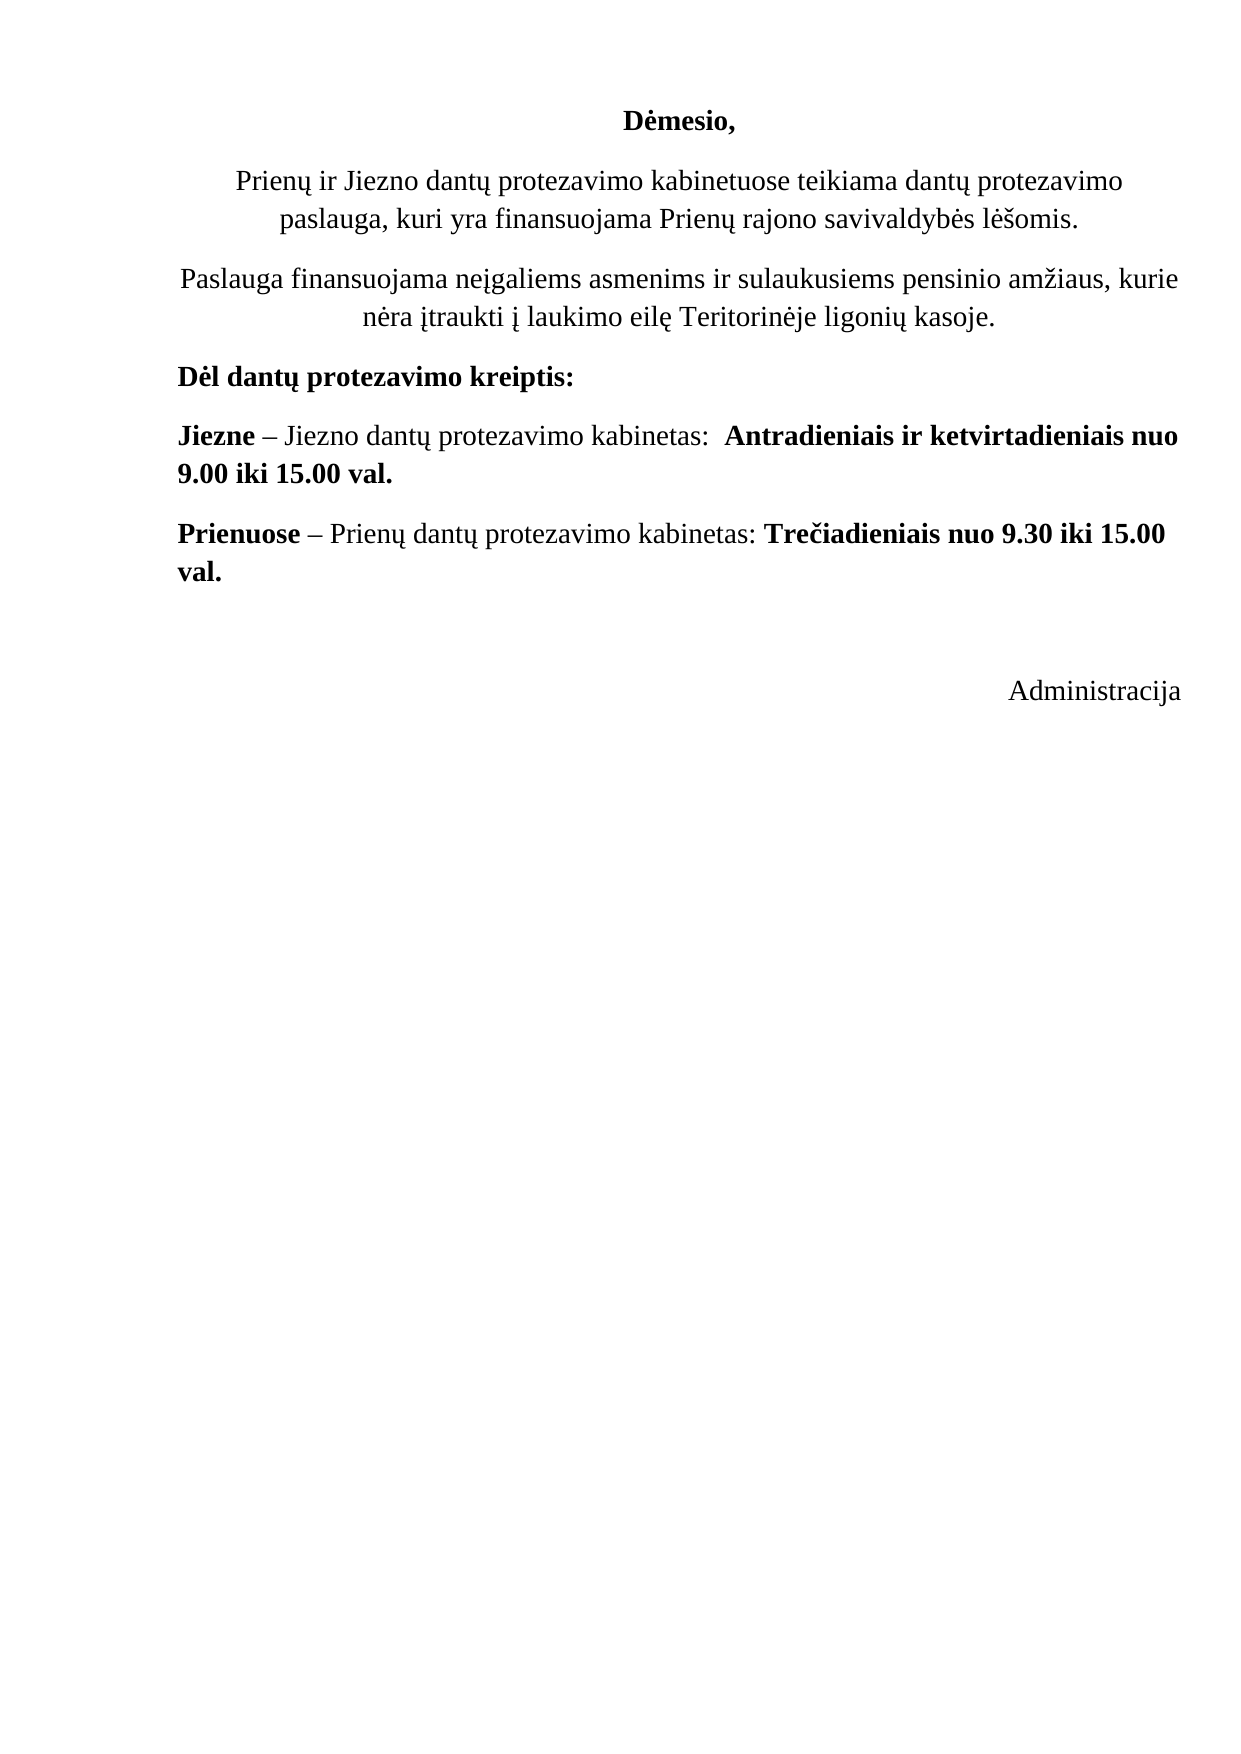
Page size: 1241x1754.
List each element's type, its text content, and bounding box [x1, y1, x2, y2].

text Jiezne – Jiezno dantų protezavimo kabinetas: Antradieniais ir ketvirtadieniais nuo 9.00 iki 15.00 val. [177, 418, 1181, 490]
text Dėl dantų protezavimo kreiptis: [177, 359, 1181, 392]
text Prienuose – Prienų dantų protezavimo kabinetas: Trečiadieniais nuo 9.30 iki 15.00 val. [177, 516, 1181, 588]
text Prienų ir Jiezno dantų protezavimo kabinetuose teikiama dantų protezavimo paslauga, kuri yra finansuojama Prienų rajono savivaldybės lėšomis. [177, 163, 1181, 235]
text Dėmesio, [177, 103, 1181, 137]
text Administracija [177, 673, 1181, 707]
text Paslauga finansuojama neįgaliems asmenims ir sulaukusiems pensinio amžiaus, kurie nėra įtraukti į laukimo eilę Teritorinėje ligonių kasoje. [177, 261, 1181, 333]
